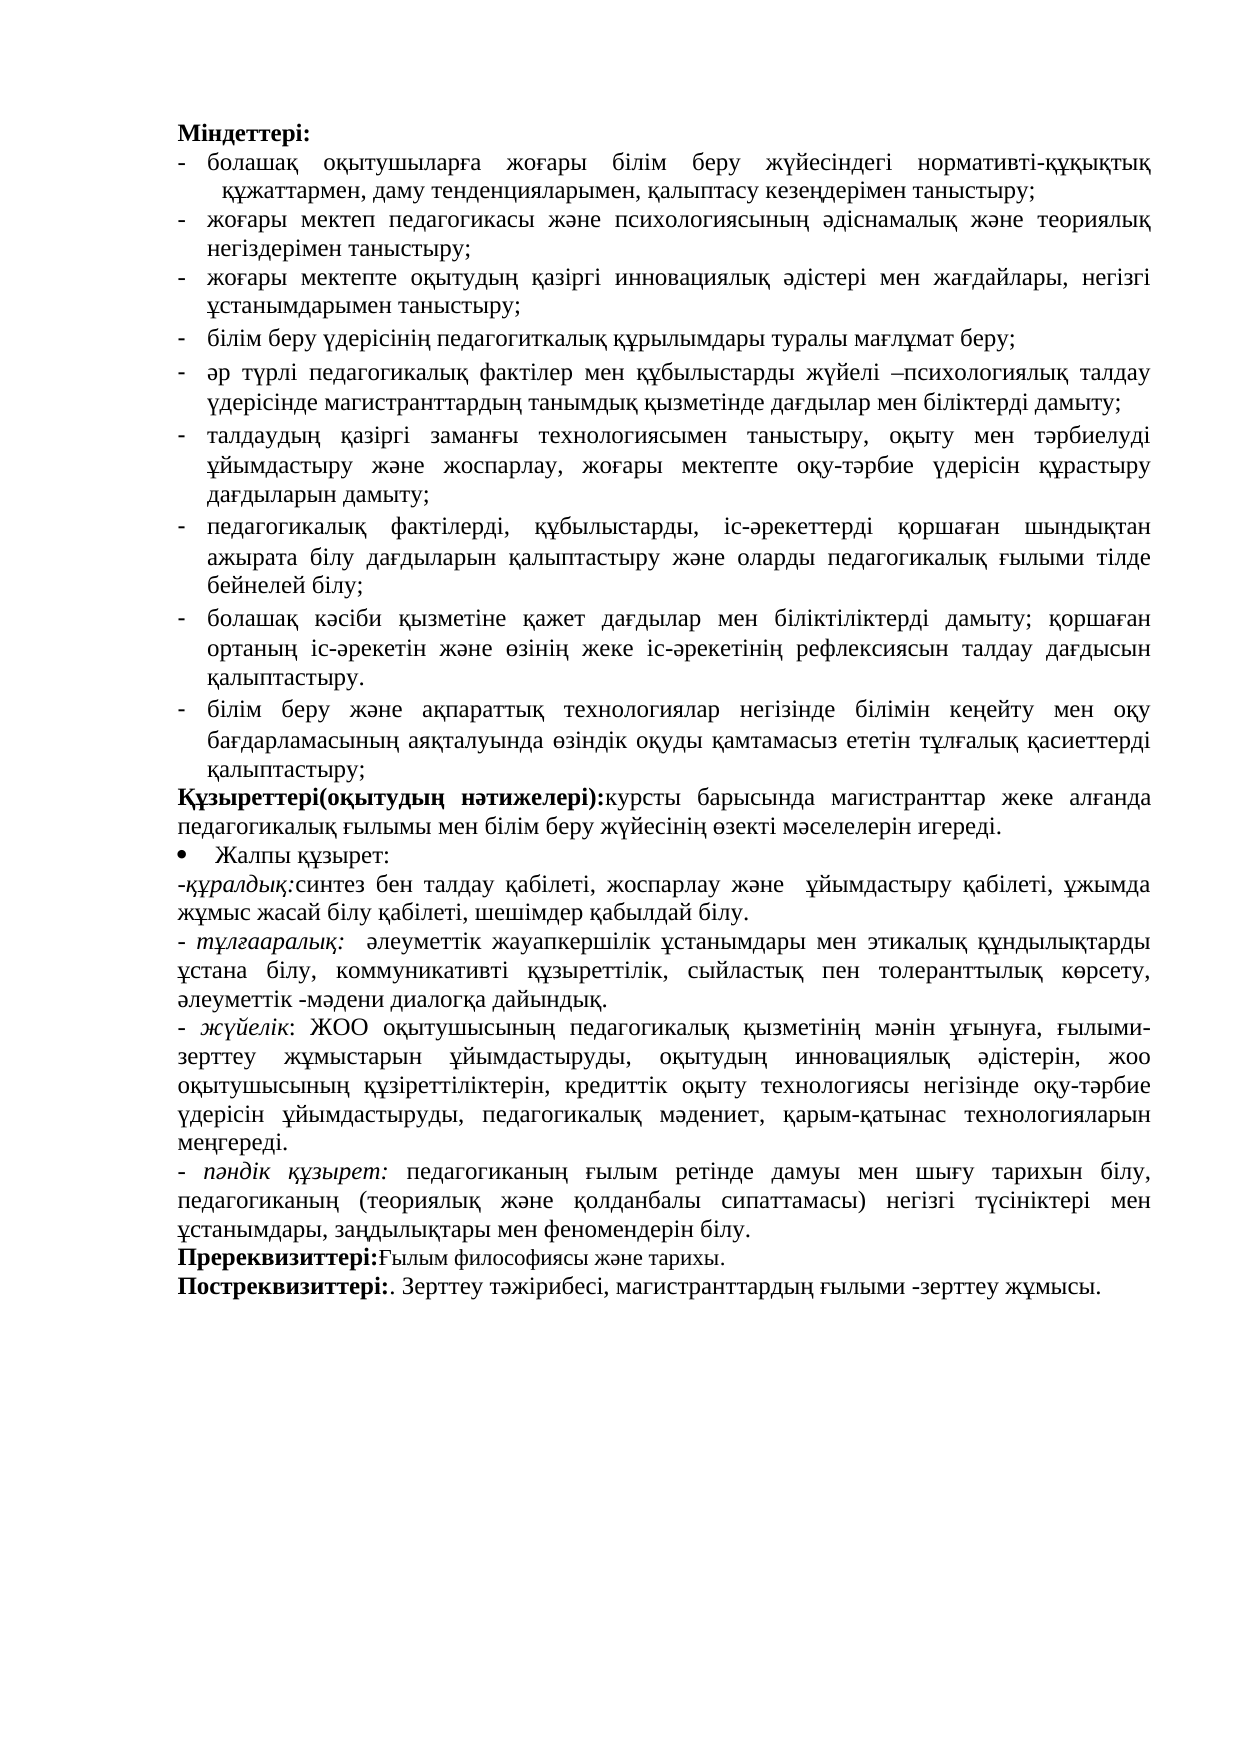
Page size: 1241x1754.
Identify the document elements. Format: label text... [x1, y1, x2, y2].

text Пререквизиттері:Ғылым философиясы және тарихы. [177, 1242, 1152, 1271]
list Жалпы құзырет: [177, 840, 1152, 869]
text Міндеттері: [177, 118, 1152, 147]
list педагогикалық фактілерді, құбылыстарды, іс-әрекеттерді қоршаған шындықтан ажырата білу дағдыларын қалыптастыру және оларды педагогикалық ғылыми тілде бейнелей білу; [177, 508, 1152, 599]
text - тұлғааралық: әлеуметтік жауапкершілік ұстанымдары мен этикалық құндылықтарды ұстана білу, коммуникативті құзыреттілік, сыйластық пен толеранттылық көрсету, әлеуметтік -мәдени диалогқа дайындық. [177, 926, 1152, 1012]
text Құзыреттері(оқытудың нәтижелері):курсты барысында магистранттар жеке алғанда педагогикалық ғылымы мен білім беру жүйесінің өзекті мәселелерін игереді. [177, 782, 1152, 840]
text Постреквизиттері:. Зерттеу тәжірибесі, магистранттардың ғылыми -зерттеу жұмысы. [177, 1271, 1152, 1300]
list әр түрлі педагогикалық фактілер мен құбылыстарды жүйелі –психологиялық талдау үдерісінде магистранттардың танымдық қызметінде дағдылар мен біліктерді дамыту; [177, 353, 1152, 416]
list білім беру үдерісінің педагогиткалық құрылымдары туралы мағлұмат беру; [177, 319, 1152, 353]
text -құралдық:синтез бен талдау қабілеті, жоспарлау және ұйымдастыру қабілеті, ұжымда жұмыс жасай білу қабілеті, шешімдер қабылдай білу. [177, 869, 1152, 926]
list болашақ кәсіби қызметіне қажет дағдылар мен біліктіліктерді дамыту; қоршаған ортаның іс-әрекетін және өзінің жеке іс-әрекетінің рефлексиясын талдау дағдысын қалыптастыру. [177, 599, 1152, 691]
list білім беру және ақпараттық технологиялар негізінде білімін кеңейту мен оқу бағдарламасының аяқталуында өзіндік оқуды қамтамасыз ететін тұлғалық қасиеттерді қалыптастыру; [177, 691, 1152, 782]
list жоғары мектепте оқытудың қазіргі инновациялық әдістері мен жағдайлары, негізгі ұстанымдарымен таныстыру; [177, 262, 1152, 319]
list болашақ оқытушыларға жоғары білім беру жүйесіндегі нормативті-құқықтық құжаттармен, даму тенденцияларымен, қалыптасу кезеңдерімен таныстыру; [177, 147, 1152, 204]
list талдаудың қазіргі заманғы технологиясымен таныстыру, оқыту мен тәрбиелуді ұйымдастыру және жоспарлау, жоғары мектепте оқу-тәрбие үдерісін құрастыру дағдыларын дамыту; [177, 416, 1152, 508]
text - жүйелік: ЖОО оқытушысының педагогикалық қызметінің мәнін ұғынуға, ғылыми-зерттеу жұмыстарын ұйымдастыруды, оқытудың инновациялық әдістерін, жоо оқытушысының құзіреттіліктерін, кредиттік оқыту технологиясы негізінде оқу-тәрбие үдерісін ұйымдастыруды, педагогикалық мәдениет, қарым-қатынас технологияларын меңгереді. [177, 1012, 1152, 1156]
list жоғары мектеп педагогикасы және психологиясының әдіснамалық және теориялық негіздерімен таныстыру; [177, 204, 1152, 262]
text - пәндік құзырет: педагогиканың ғылым ретінде дамуы мен шығу тарихын білу, педагогиканың (теориялық және қолданбалы сипаттамасы) негізгі түсініктері мен ұстанымдары, заңдылықтары мен феномендерін білу. [177, 1156, 1152, 1242]
